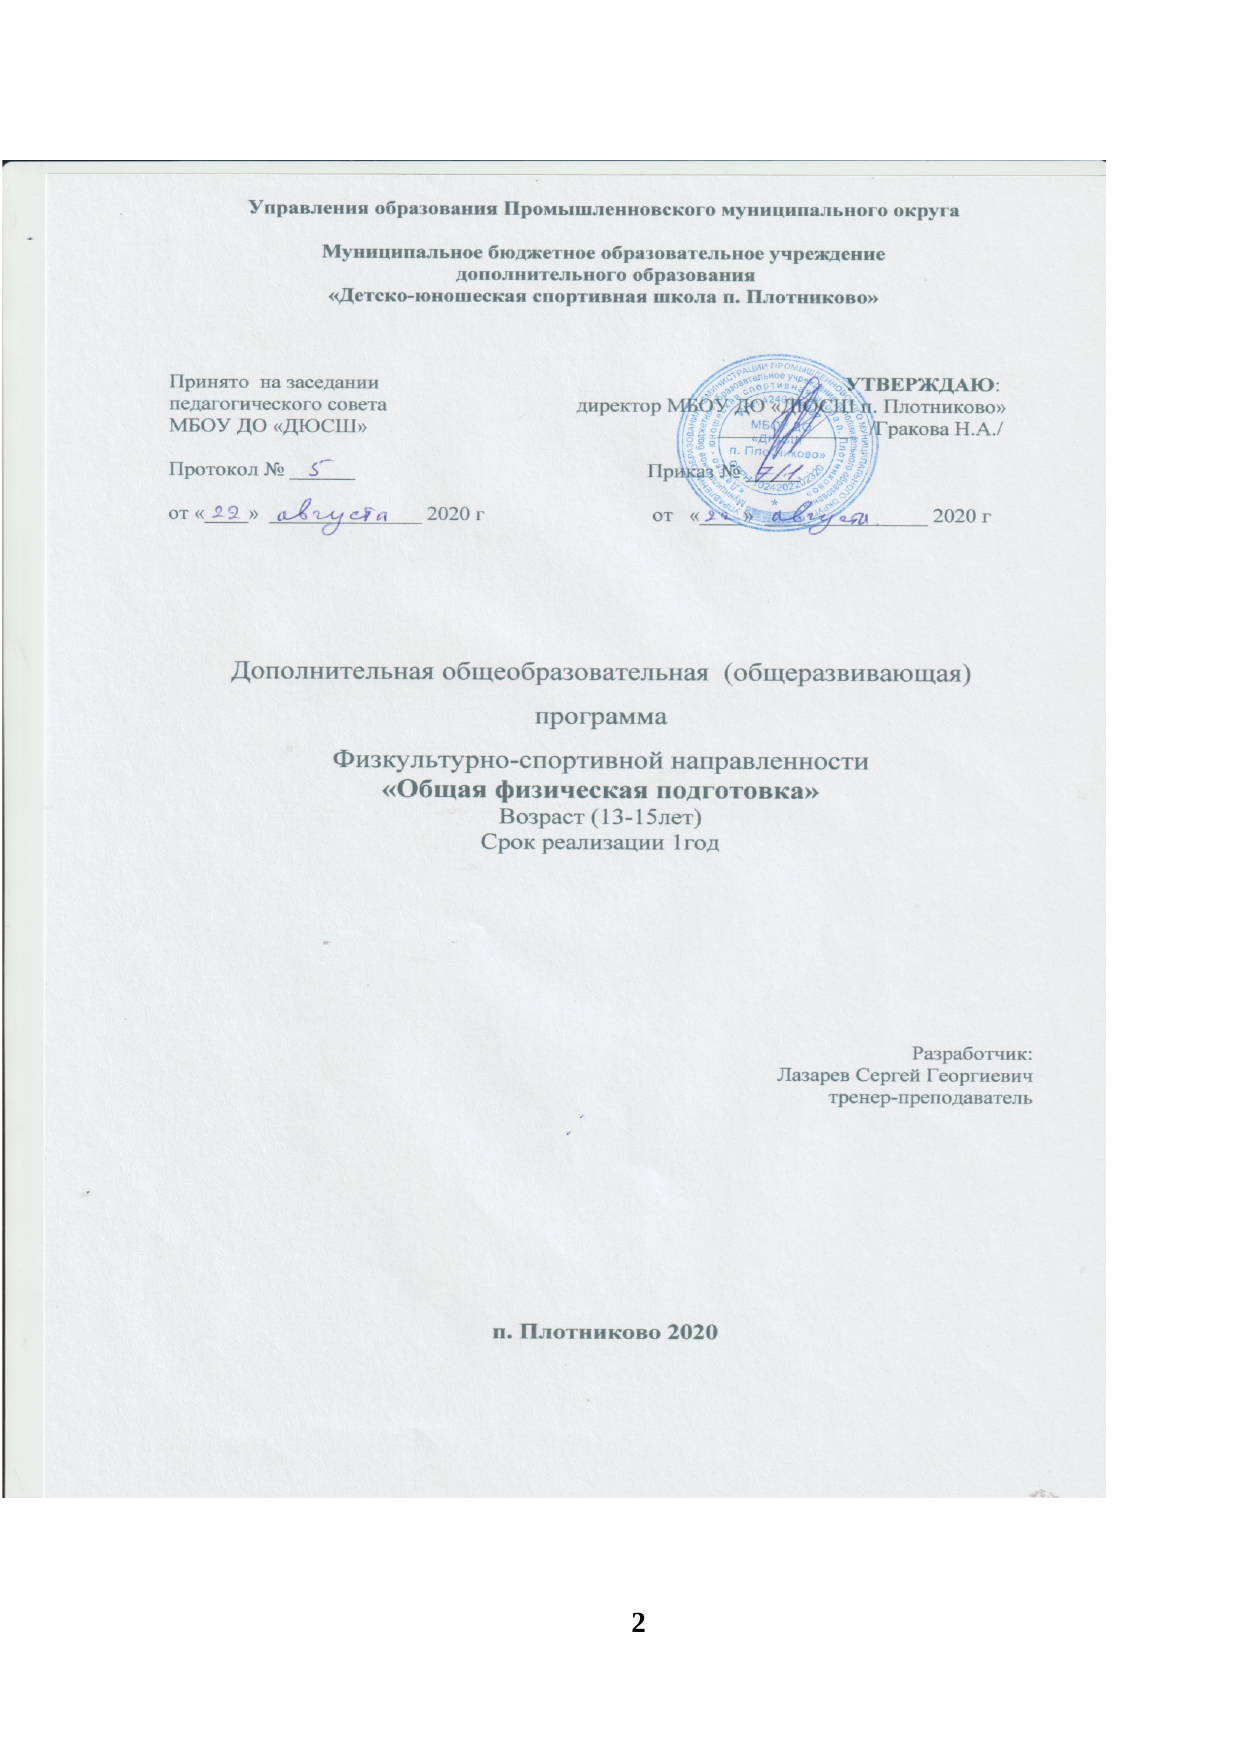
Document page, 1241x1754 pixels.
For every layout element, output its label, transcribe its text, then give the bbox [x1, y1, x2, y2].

text 2 [150, 1605, 1151, 1639]
picture [2, 160, 1106, 1498]
